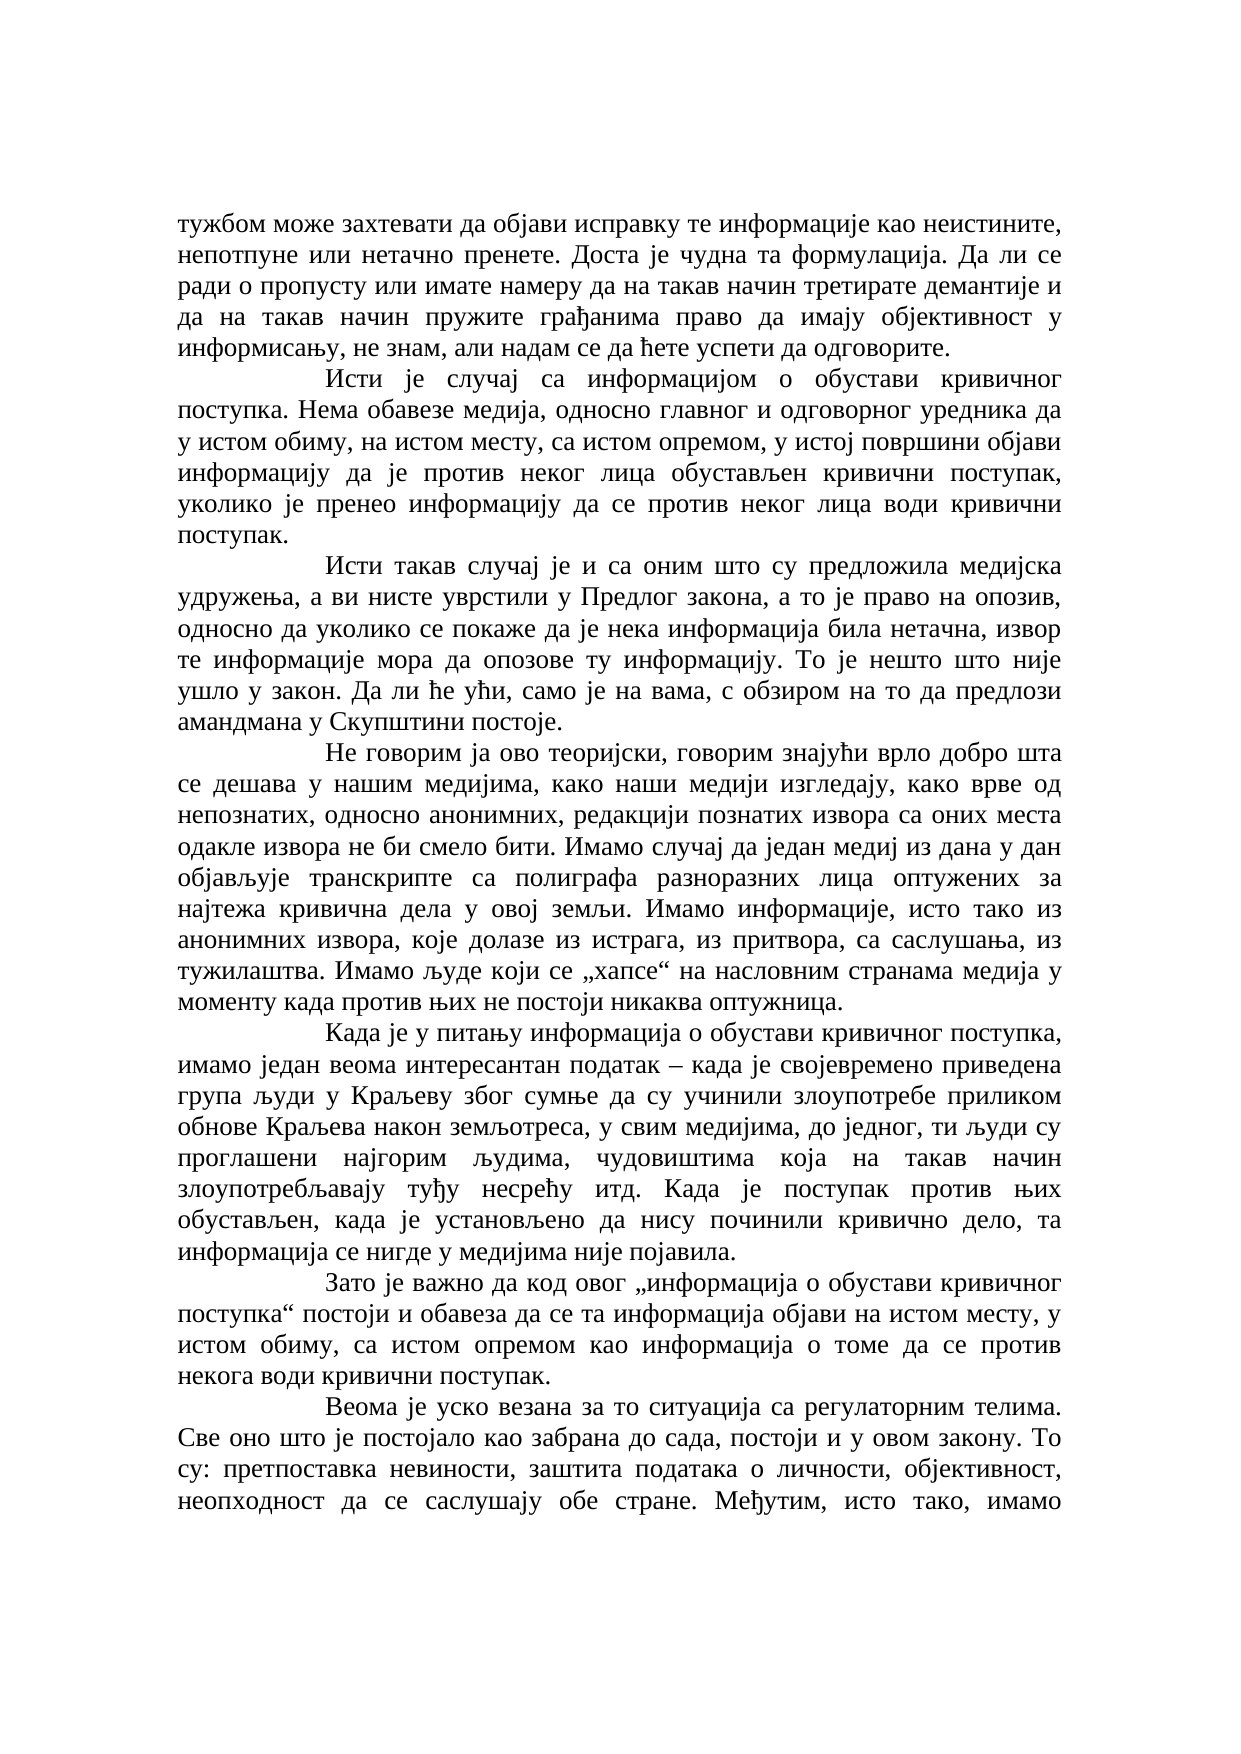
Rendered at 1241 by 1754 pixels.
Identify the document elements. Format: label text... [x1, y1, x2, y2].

text Исти је случај са информацијом о обустави кривичног поступка. Нема обавезе медија, односно главног и одговорног уредника да у истом обиму, на истом месту, са истом опремом, у истој површини објави информацију да је против неког лица обустављен кривични поступак, уколико је пренео информацију да се против неког лица води кривични поступак. [177, 362, 1063, 549]
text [177, 207, 1063, 362]
text Када је у питању информација о обустави кривичног поступка, имамо један веома интересантан податак – када је својевремено приведена група људи у Краљеву због сумње да су учинили злоупотребе приликом обнове Краљева након земљотреса, у свим медијима, до једног, ти људи су проглашени најгорим људима, чудовиштима која на такав начин злоупотребљавају туђу несрећу итд. Када је поступак против њих обустављен, када је установљено да нису починили кривично дело, та информација се нигде у медијима није појавила. [177, 1017, 1063, 1266]
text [177, 1390, 1063, 1515]
text Исти такав случај је и са оним што су предложила медијска удружења, а ви нисте уврстили у Предлог закона, а то је право на опозив, односно да уколико се покаже да је нека информација била нетачна, извор те информације мора да опозове ту информацију. То је нешто што није ушло у закон. Да ли ће ући, само је на вама, с обзиром на то да предлози амандмана у Скупштини постоје. [177, 549, 1063, 736]
text Не говорим ја ово теоријски, говорим знајући врло добро шта се дешава у нашим медијима, како наши медији изгледају, како врве од непознатих, односно анонимних, редакцији познатих извора са оних места одакле извора не би смело бити. Имамо случај да један медиј из дана у дан објављује транскрипте са полиграфа разноразних лица оптужених за најтежа кривична дела у овој земљи. Имамо информације, исто тако из анонимних извора, које долазе из истрага, из притвора, са саслушања, из тужилаштва. Имамо људе који се „хапсе“ на насловним странама медија у моменту када против њих не постоји никаква оптужница. [177, 736, 1063, 1017]
text Зато је важно да код овог „информација о обустави кривичног поступка“ постоји и обавеза да се та информација објави на истом месту, у истом обиму, са истом опремом као информација о томе да се против некога води кривични поступак. [177, 1266, 1063, 1390]
